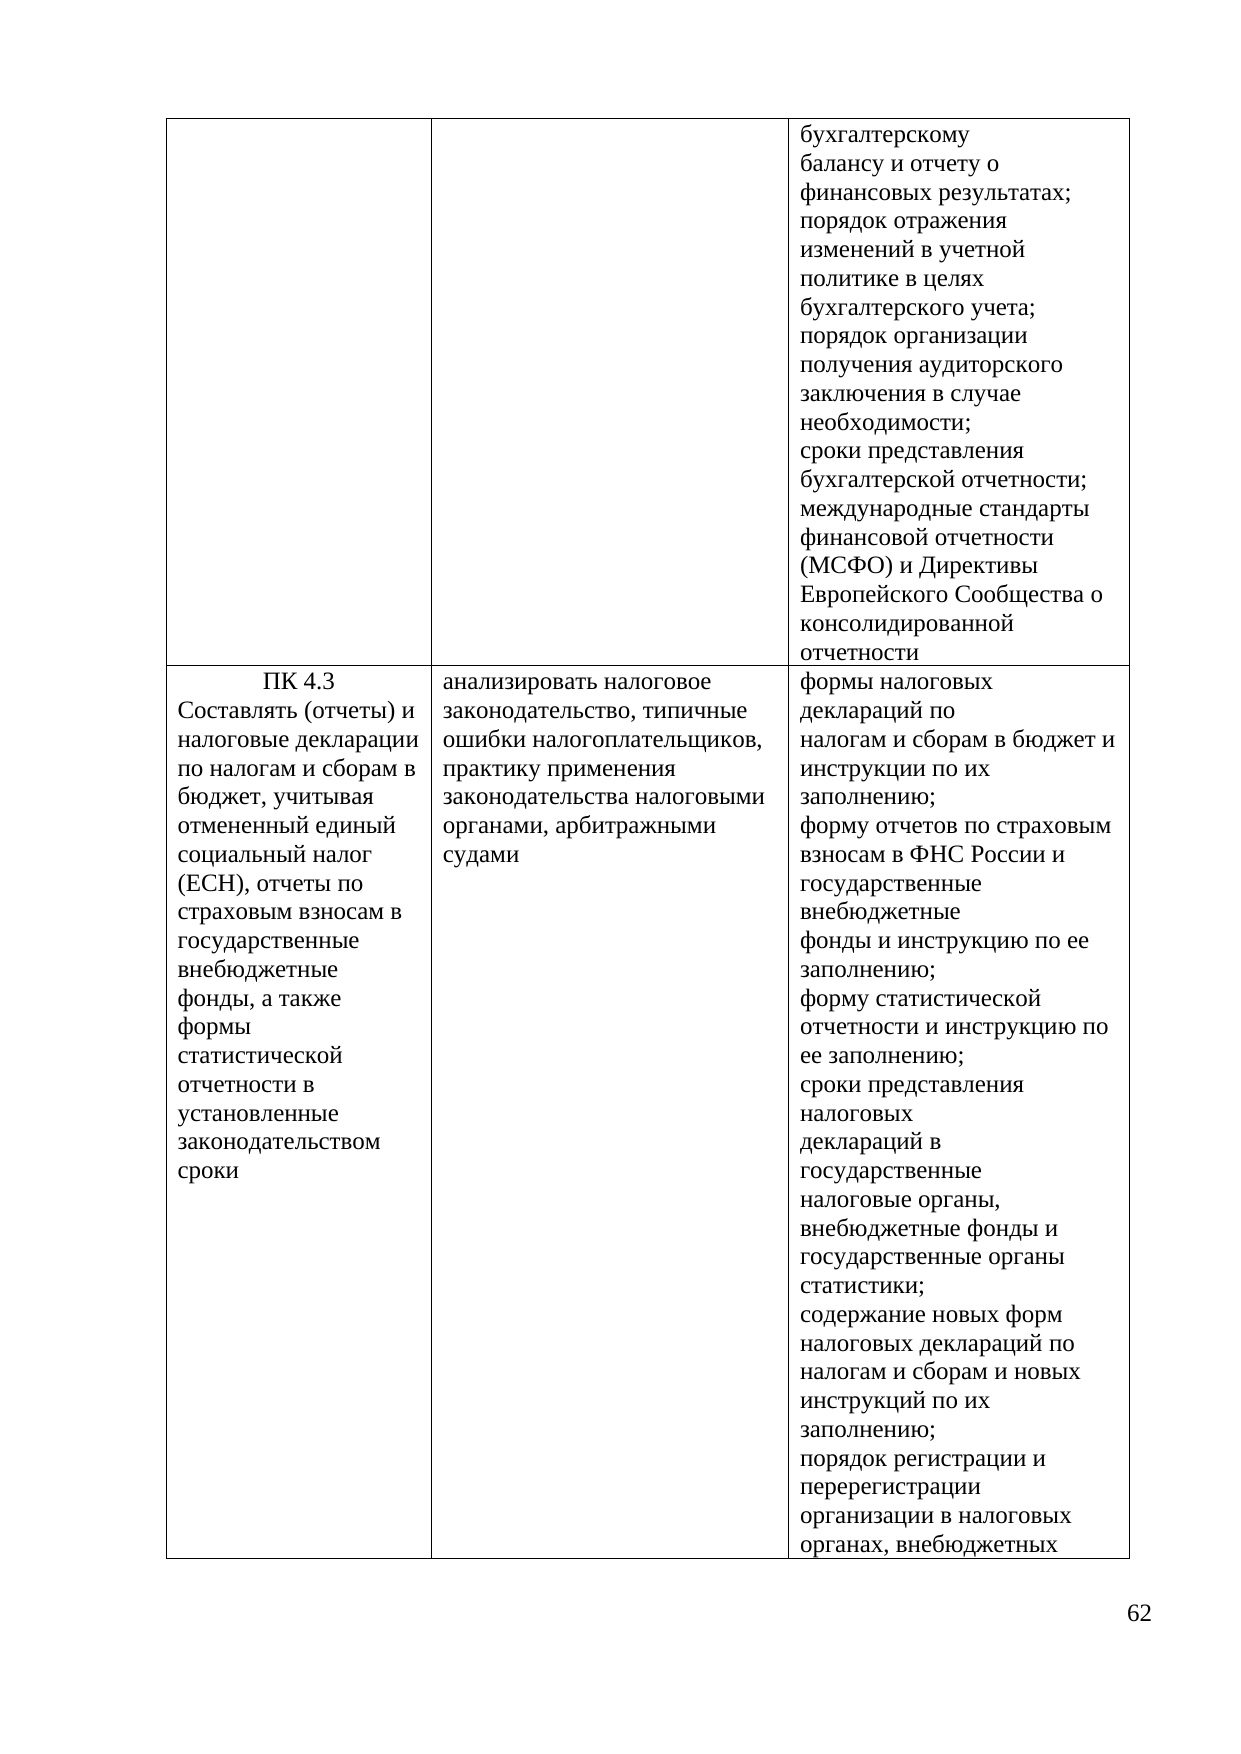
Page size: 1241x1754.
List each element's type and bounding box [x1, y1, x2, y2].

table_cell [789, 666, 1129, 1558]
table_cell [167, 666, 431, 1558]
table_cell [432, 666, 788, 1558]
table_cell [167, 119, 431, 665]
table_cell [432, 119, 788, 665]
table_cell [789, 119, 1129, 665]
